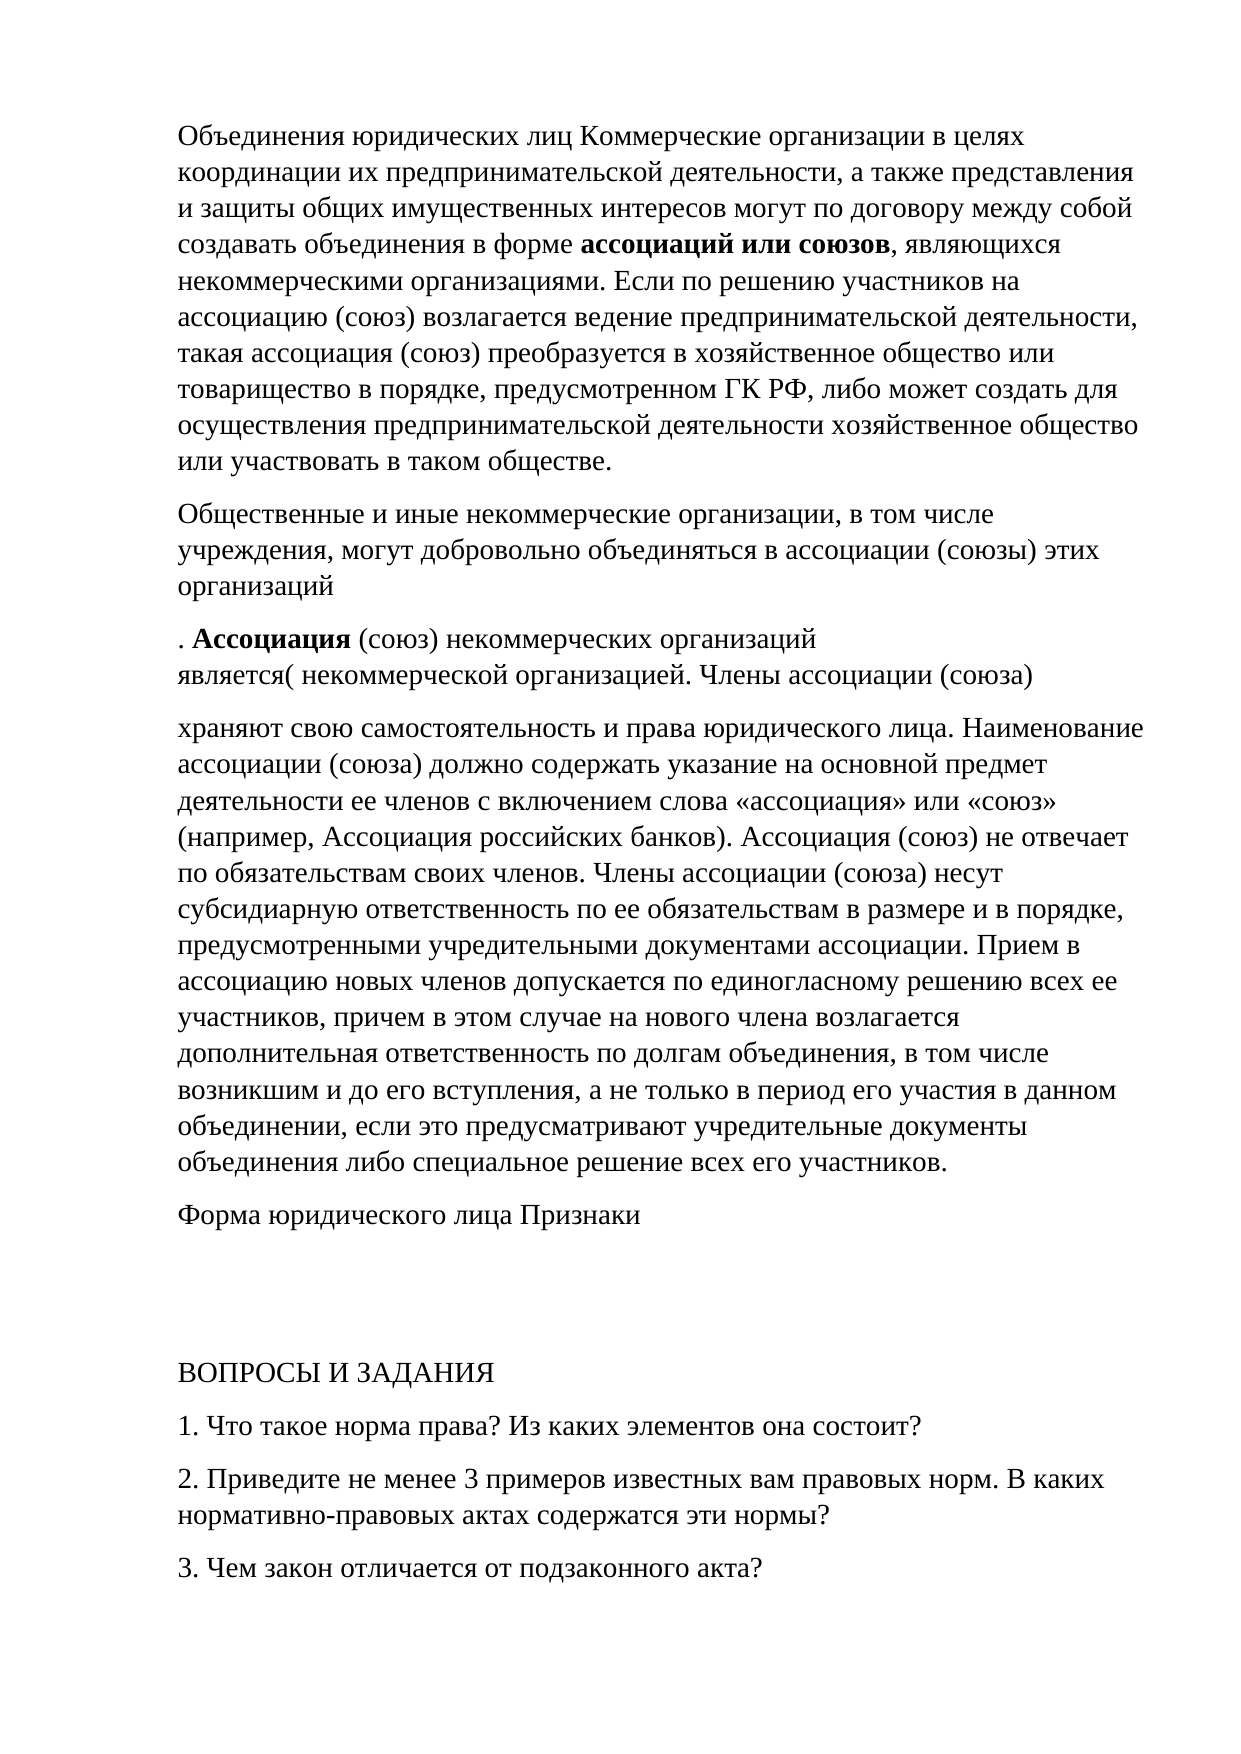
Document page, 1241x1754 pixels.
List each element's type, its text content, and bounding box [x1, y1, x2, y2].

text . Ассоциация (союз) некоммерческих организаций является( некоммерческой организацией. Члены ассоциации (союза) [177, 621, 1152, 691]
text Общественные и иные некоммерческие организации, в том числе учреждения, могут добровольно объединяться в ассоциации (союзы) этих организаций [177, 496, 1152, 602]
text 2. Приведите не менее 3 примеров известных вам правовых норм. В каких нормативно-правовых актах содержатся эти нормы? [177, 1461, 1152, 1531]
text 3. Чем закон отличается от подзаконного акта? [177, 1550, 1152, 1583]
text 1. Что такое норма права? Из каких элементов она состоит? [177, 1408, 1152, 1442]
text Объединения юридических лиц Коммерческие организации в целях координации их предпринимательской деятельности, а также представления и защиты общих имущественных интересов могут по договору между собой создавать объединения в форме ассоциаций или союзов, являющихся некоммерческими организациями. Если по решению участников на ассоциацию (союз) возлагается ведение предпринимательской деятельности, такая ассоциация (союз) преобразуется в хозяйственное общество или товарищество в порядке, предусмотренном ГК РФ, либо может создать для осуществления предпринимательской деятельности хозяйственное общество или участвовать в таком обществе. [177, 118, 1152, 477]
text храняют свою самостоятельность и права юридического лица. Наименование ассоциации (союза) должно содержать указание на основной предмет деятельности ее членов с включением слова «ассоциация» или «союз» (например, Ассоциация российских банков). Ассоциация (союз) не отвечает по обязательствам своих членов. Члены ассоциации (союза) несут субсидиарную ответственность по ее обязательствам в размере и в порядке, предусмотренными учредительными документами ассоциации. Прием в ассоциацию новых членов допускается по единогласному решению всех ее участников, причем в этом случае на нового члена возлагается дополнительная ответственность по долгам объединения, в том числе возникшим и до его вступления, а не только в период его участия в данном объединении, если это предусматривают учредительные документы объединения либо специальное решение всех его участников. [177, 710, 1152, 1178]
text ВОПРОСЫ И ЗАДАНИЯ [177, 1355, 1152, 1389]
text Форма юридического лица Признаки [177, 1197, 1152, 1230]
